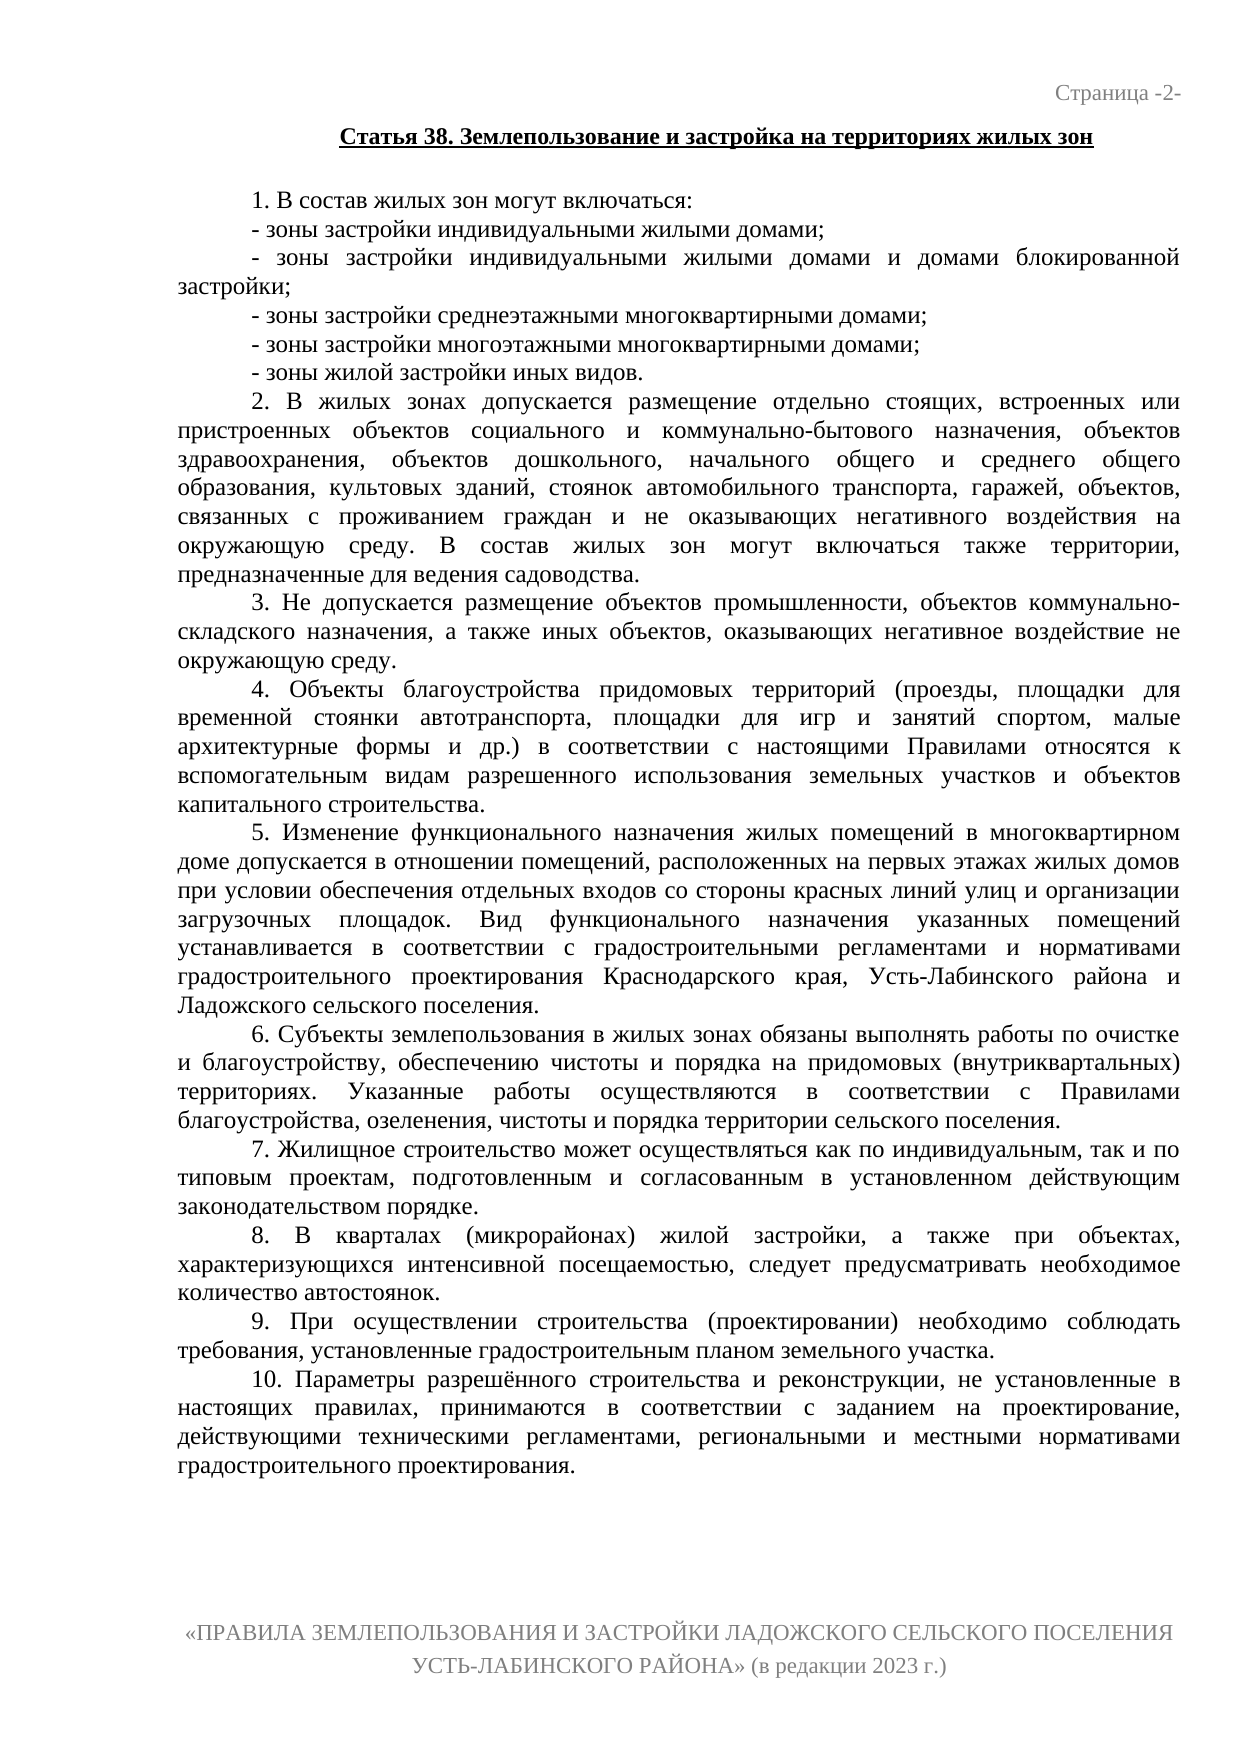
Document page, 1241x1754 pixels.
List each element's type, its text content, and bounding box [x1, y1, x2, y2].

text - зоны застройки индивидуальными жилыми домами и домами блокированной застройки; [177, 242, 1181, 300]
text 7. Жилищное строительство может осуществляться как по индивидуальным, так и по типовым проектам, подготовленным и согласованным в установленном действующим законодательством порядке. [177, 1134, 1181, 1220]
text 4. Объекты благоустройства придомовых территорий (проезды, площадки для временной стоянки автотранспорта, площадки для игр и занятий спортом, малые архитектурные формы и др.) в соответствии с настоящими Правилами относятся к вспомогательным видам разрешенного использования земельных участков и объектов капитального строительства. [177, 674, 1181, 817]
text - зоны жилой застройки иных видов. [177, 357, 1181, 386]
text 2. В жилых зонах допускается размещение отдельно стоящих, встроенных или пристроенных объектов социального и коммунально-бытового назначения, объектов здравоохранения, объектов дошкольного, начального общего и среднего общего образования, культовых зданий, стоянок автомобильного транспорта, гаражей, объектов, связанных с проживанием граждан и не оказывающих негативного воздействия на окружающую среду. В состав жилых зон могут включаться также территории, предназначенные для ведения садоводства. [177, 386, 1181, 587]
text 5. Изменение функционального назначения жилых помещений в многоквартирном доме допускается в отношении помещений, расположенных на первых этажах жилых домов при условии обеспечения отдельных входов со стороны красных линий улиц и организации загрузочных площадок. Вид функционального назначения указанных помещений устанавливается в соответствии с градостроительными регламентами и нормативами градостроительного проектирования Краснодарского края, Усть-Лабинского района и Ладожского сельского поселения. [177, 817, 1181, 1019]
text - зоны застройки многоэтажными многоквартирными домами; [177, 329, 1181, 357]
subtitle Статья 38. Землепользование и застройка на территориях жилых зон [177, 118, 1181, 151]
text - зоны застройки среднеэтажными многоквартирными домами; [177, 300, 1181, 329]
text 9. При осуществлении строительства (проектировании) необходимо соблюдать требования, установленные градостроительным планом земельного участка. [177, 1306, 1181, 1364]
text 6. Субъекты землепользования в жилых зонах обязаны выполнять работы по очистке и благоустройству, обеспечению чистоты и порядка на придомовых (внутриквартальных) территориях. Указанные работы осуществляются в соответствии с Правилами благоустройства, озеленения, чистоты и порядка территории сельского поселения. [177, 1019, 1181, 1134]
text - зоны застройки индивидуальными жилыми домами; [177, 214, 1181, 242]
text 8. В кварталах (микрорайонах) жилой застройки, а также при объектах, характеризующихся интенсивной посещаемостью, следует предусматривать необходимое количество автостоянок. [177, 1220, 1181, 1306]
text 10. Параметры разрешённого строительства и реконструкции, не установленные в настоящих правилах, принимаются в соответствии с заданием на проектирование, действующими техническими регламентами, региональными и местными нормативами градостроительного проектирования. [177, 1364, 1181, 1479]
text 3. Не допускается размещение объектов промышленности, объектов коммунально-складского назначения, а также иных объектов, оказывающих негативное воздействие не окружающую среду. [177, 587, 1181, 674]
text 1. В состав жилых зон могут включаться: [177, 185, 1181, 214]
